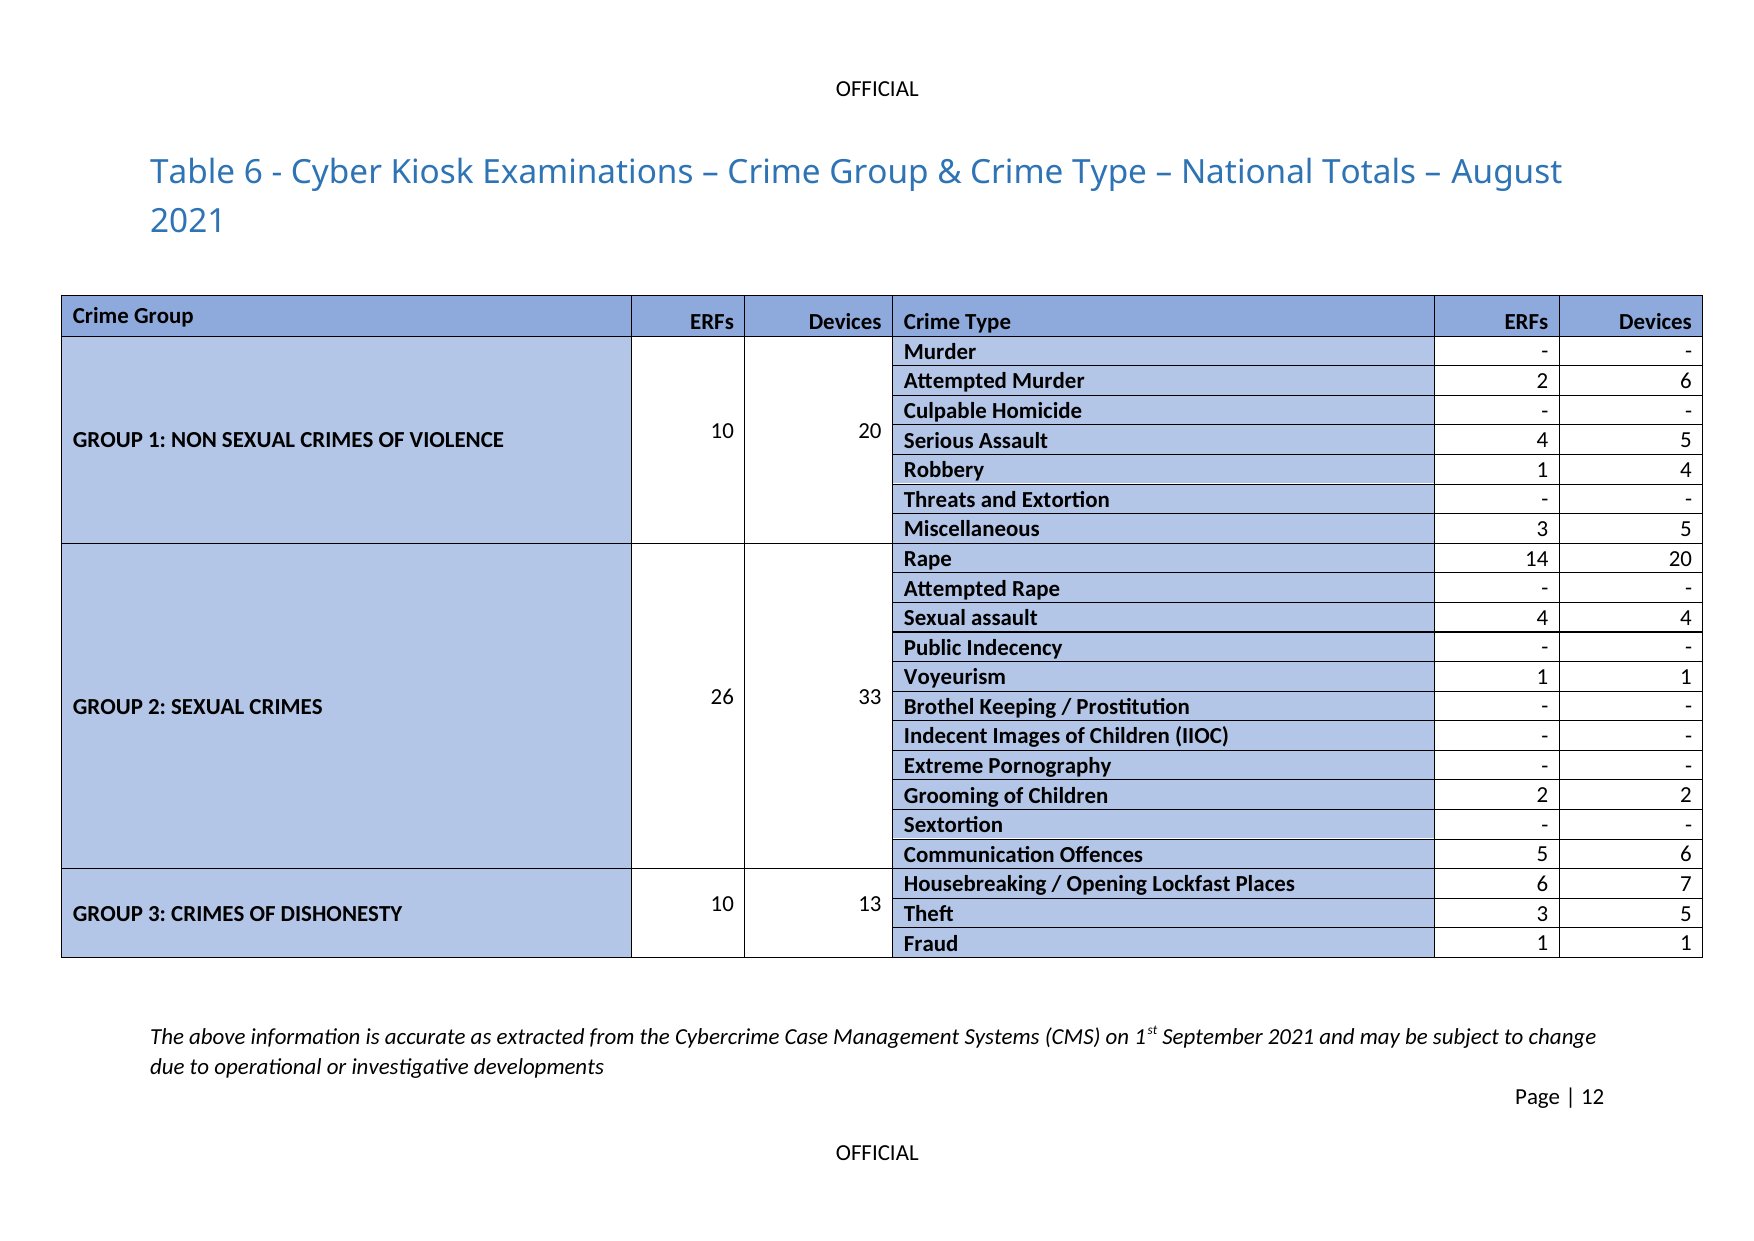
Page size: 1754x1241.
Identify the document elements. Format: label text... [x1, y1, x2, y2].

table_cell 20 [1560, 544, 1702, 572]
table_cell - [1435, 396, 1559, 424]
table_cell 5 [1560, 514, 1702, 543]
table_cell 5 [1560, 425, 1702, 454]
table_cell 13 [745, 869, 892, 957]
table_cell 20 [745, 337, 892, 543]
table_cell Brothel Keeping / Prostitution [893, 692, 1434, 720]
table_cell Theft [893, 899, 1434, 927]
table_cell 1 [1435, 455, 1559, 483]
table_header Devices [1560, 296, 1702, 336]
table_cell 7 [1560, 869, 1702, 898]
table_cell GROUP 3: CRIMES OF DISHONESTY [62, 869, 631, 957]
table_cell - [1560, 721, 1702, 750]
table_cell Public Indecency [893, 633, 1434, 661]
table_cell Murder [893, 337, 1434, 365]
table_cell Serious Assault [893, 425, 1434, 454]
table_cell 5 [1435, 840, 1559, 868]
table_cell 2 [1560, 780, 1702, 809]
table_cell - [1560, 633, 1702, 661]
table_cell 2 [1435, 780, 1559, 809]
table_cell Communication Offences [893, 840, 1434, 868]
table_cell Voyeurism [893, 662, 1434, 691]
table_cell 14 [1435, 544, 1559, 572]
table_cell Miscellaneous [893, 514, 1434, 543]
table_cell - [1560, 751, 1702, 779]
table_cell - [1560, 337, 1702, 365]
table_cell 2 [1435, 366, 1559, 395]
table_cell - [1435, 485, 1559, 513]
table_cell 26 [632, 544, 744, 868]
table_cell Attempted Murder [893, 366, 1434, 395]
table_header Crime Group [62, 296, 631, 336]
table_cell - [1560, 692, 1702, 720]
table_cell Grooming of Children [893, 780, 1434, 809]
table_cell GROUP 1: NON SEXUAL CRIMES OF VIOLENCE [62, 337, 631, 543]
table_cell - [1560, 396, 1702, 424]
table_cell Threats and Extortion [893, 485, 1434, 513]
table_cell 3 [1435, 514, 1559, 543]
table_cell Robbery [893, 455, 1434, 483]
table_cell 1 [1435, 928, 1559, 957]
table_cell 5 [1560, 899, 1702, 927]
table_cell 10 [632, 869, 744, 957]
table_cell 1 [1435, 662, 1559, 691]
table_cell - [1435, 337, 1559, 365]
subtitle Table 6 - Cyber Kiosk Examinations – Crime Group & Crime Type – National Totals – [150, 148, 1604, 291]
table_cell - [1435, 721, 1559, 750]
table_cell Indecent Images of Children (IIOC) [893, 721, 1434, 750]
table_cell 4 [1560, 455, 1702, 483]
table_cell Extreme Pornography [893, 751, 1434, 779]
table_cell - [1435, 810, 1559, 838]
table_cell 6 [1560, 840, 1702, 868]
table_cell 10 [632, 337, 744, 543]
table_cell 6 [1435, 869, 1559, 898]
table_cell - [1560, 485, 1702, 513]
table_header ERFs [632, 296, 744, 336]
table_cell 1 [1560, 928, 1702, 957]
table_cell - [1435, 692, 1559, 720]
table_cell GROUP 2: SEXUAL CRIMES [62, 544, 631, 868]
table_cell 4 [1435, 425, 1559, 454]
table_header Crime Type [893, 296, 1434, 336]
table_cell Sextortion [893, 810, 1434, 838]
table_cell - [1435, 633, 1559, 661]
table_header Devices [745, 296, 892, 336]
table_cell Fraud [893, 928, 1434, 957]
table_cell 4 [1435, 603, 1559, 631]
table_cell Culpable Homicide [893, 396, 1434, 424]
table_cell 3 [1435, 899, 1559, 927]
table_cell - [1435, 573, 1559, 602]
table_header ERFs [1435, 296, 1559, 336]
table_cell - [1560, 810, 1702, 838]
table_cell - [1560, 573, 1702, 602]
table_cell 4 [1560, 603, 1702, 631]
table_cell 6 [1560, 366, 1702, 395]
table_cell 33 [745, 544, 892, 868]
table_cell 1 [1560, 662, 1702, 691]
table_cell Rape [893, 544, 1434, 572]
table_cell - [1435, 751, 1559, 779]
table_cell Housebreaking / Opening Lockfast Places [893, 869, 1434, 898]
table_cell Sexual assault [893, 603, 1434, 631]
table_cell Attempted Rape [893, 573, 1434, 602]
